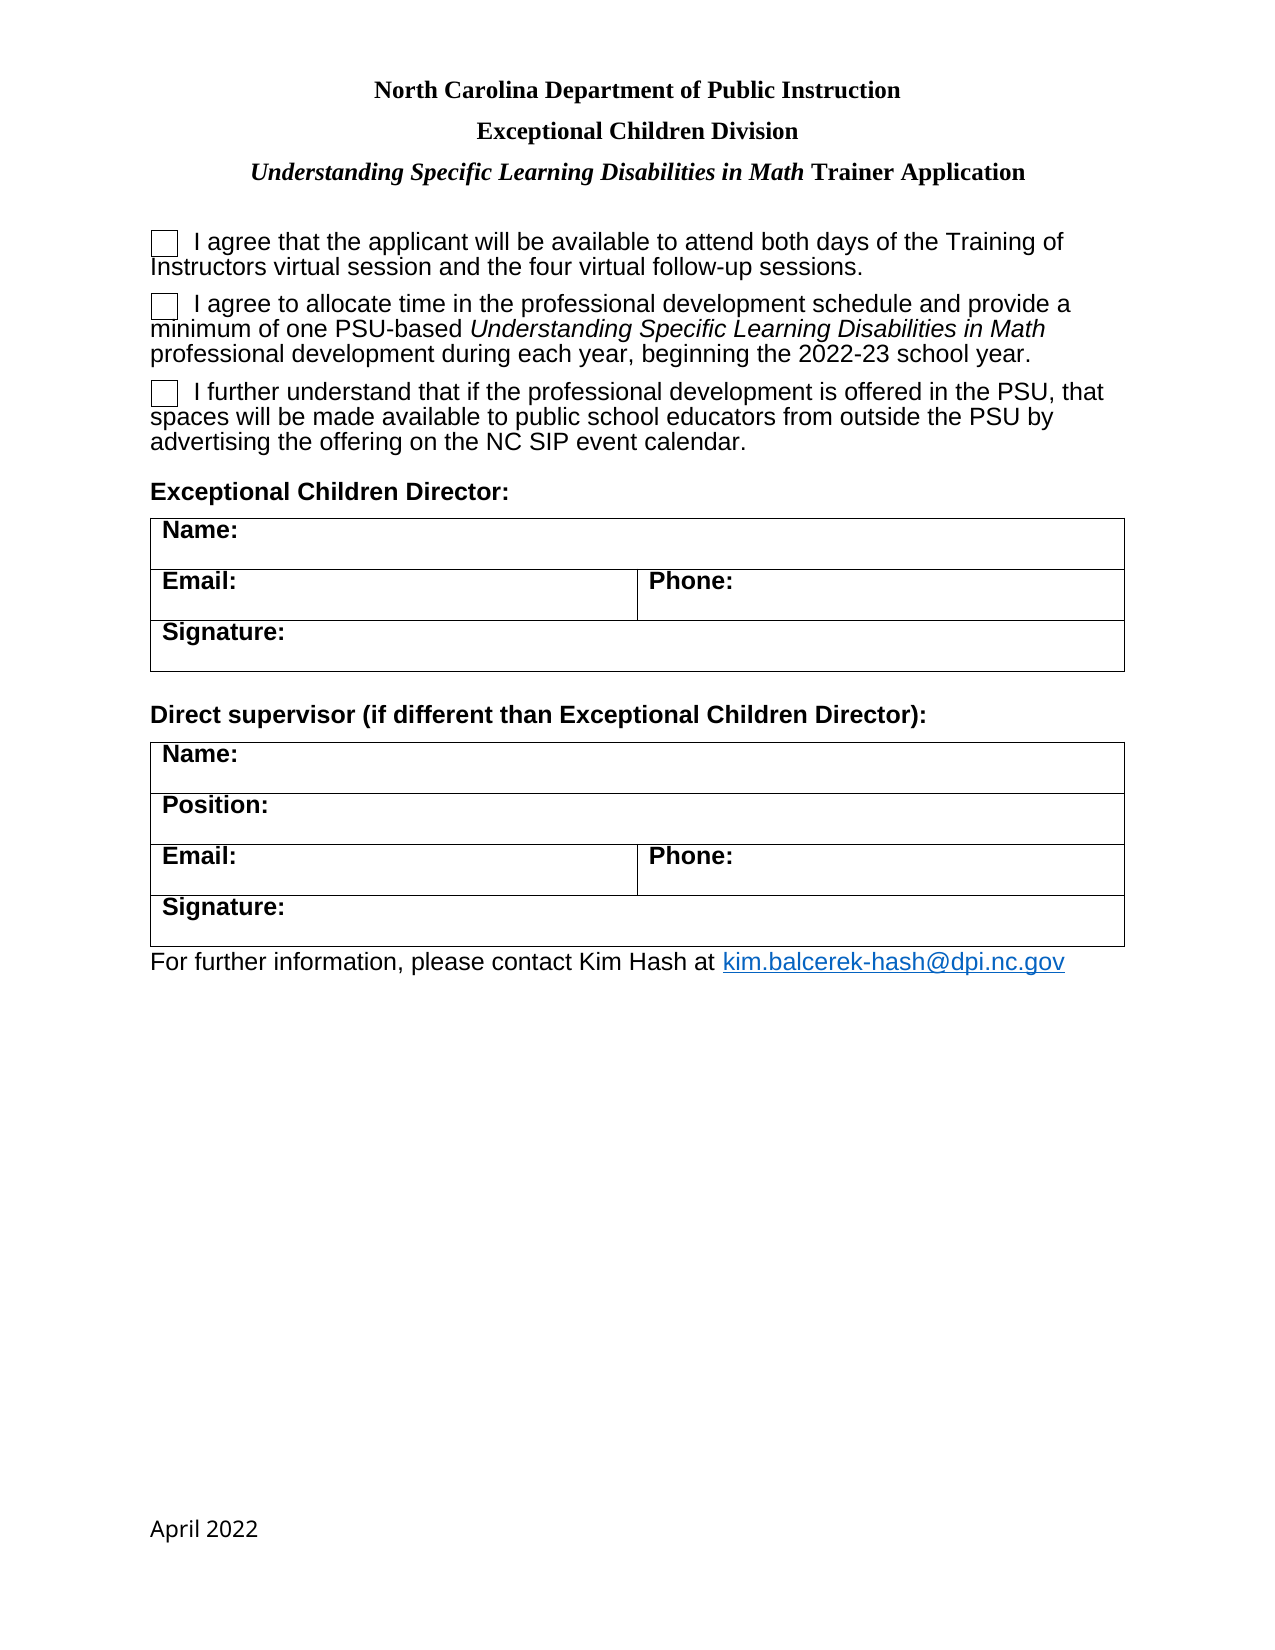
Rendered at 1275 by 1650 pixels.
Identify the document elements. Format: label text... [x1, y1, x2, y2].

text For further information, please contact Kim Hash at kim.balcerek-hash@dpi.nc.gov [150, 947, 1125, 976]
table_cell Email: [151, 845, 637, 895]
table_cell Signature: [151, 896, 1124, 946]
table_cell Phone: [638, 845, 1124, 895]
table_cell Position: [151, 794, 1124, 844]
text Exceptional Children Director: [150, 480, 1125, 505]
table_cell Email: [151, 570, 637, 619]
text I agree to allocate time in the professional development schedule and provide a minimum of one PSU-based Understanding Specific Learning Disabilities in Math professional development during each year, beginning the 2022-23 school year. [150, 292, 1125, 367]
table_cell Phone: [638, 570, 1124, 619]
table_header Name: [151, 743, 1124, 793]
text I further understand that if the professional development is offered in the PSU, that spaces will be made available to public school educators from outside the PSU by advertising the offering on the NC SIP event calendar. [150, 380, 1125, 455]
table_cell Signature: [151, 621, 1124, 671]
table_header Name: [151, 519, 1124, 568]
text Direct supervisor (if different than Exceptional Children Director): [150, 700, 1125, 729]
text I agree that the applicant will be available to attend both days of the Training of Instructors virtual session and the four virtual follow-up sessions. [150, 230, 1125, 280]
